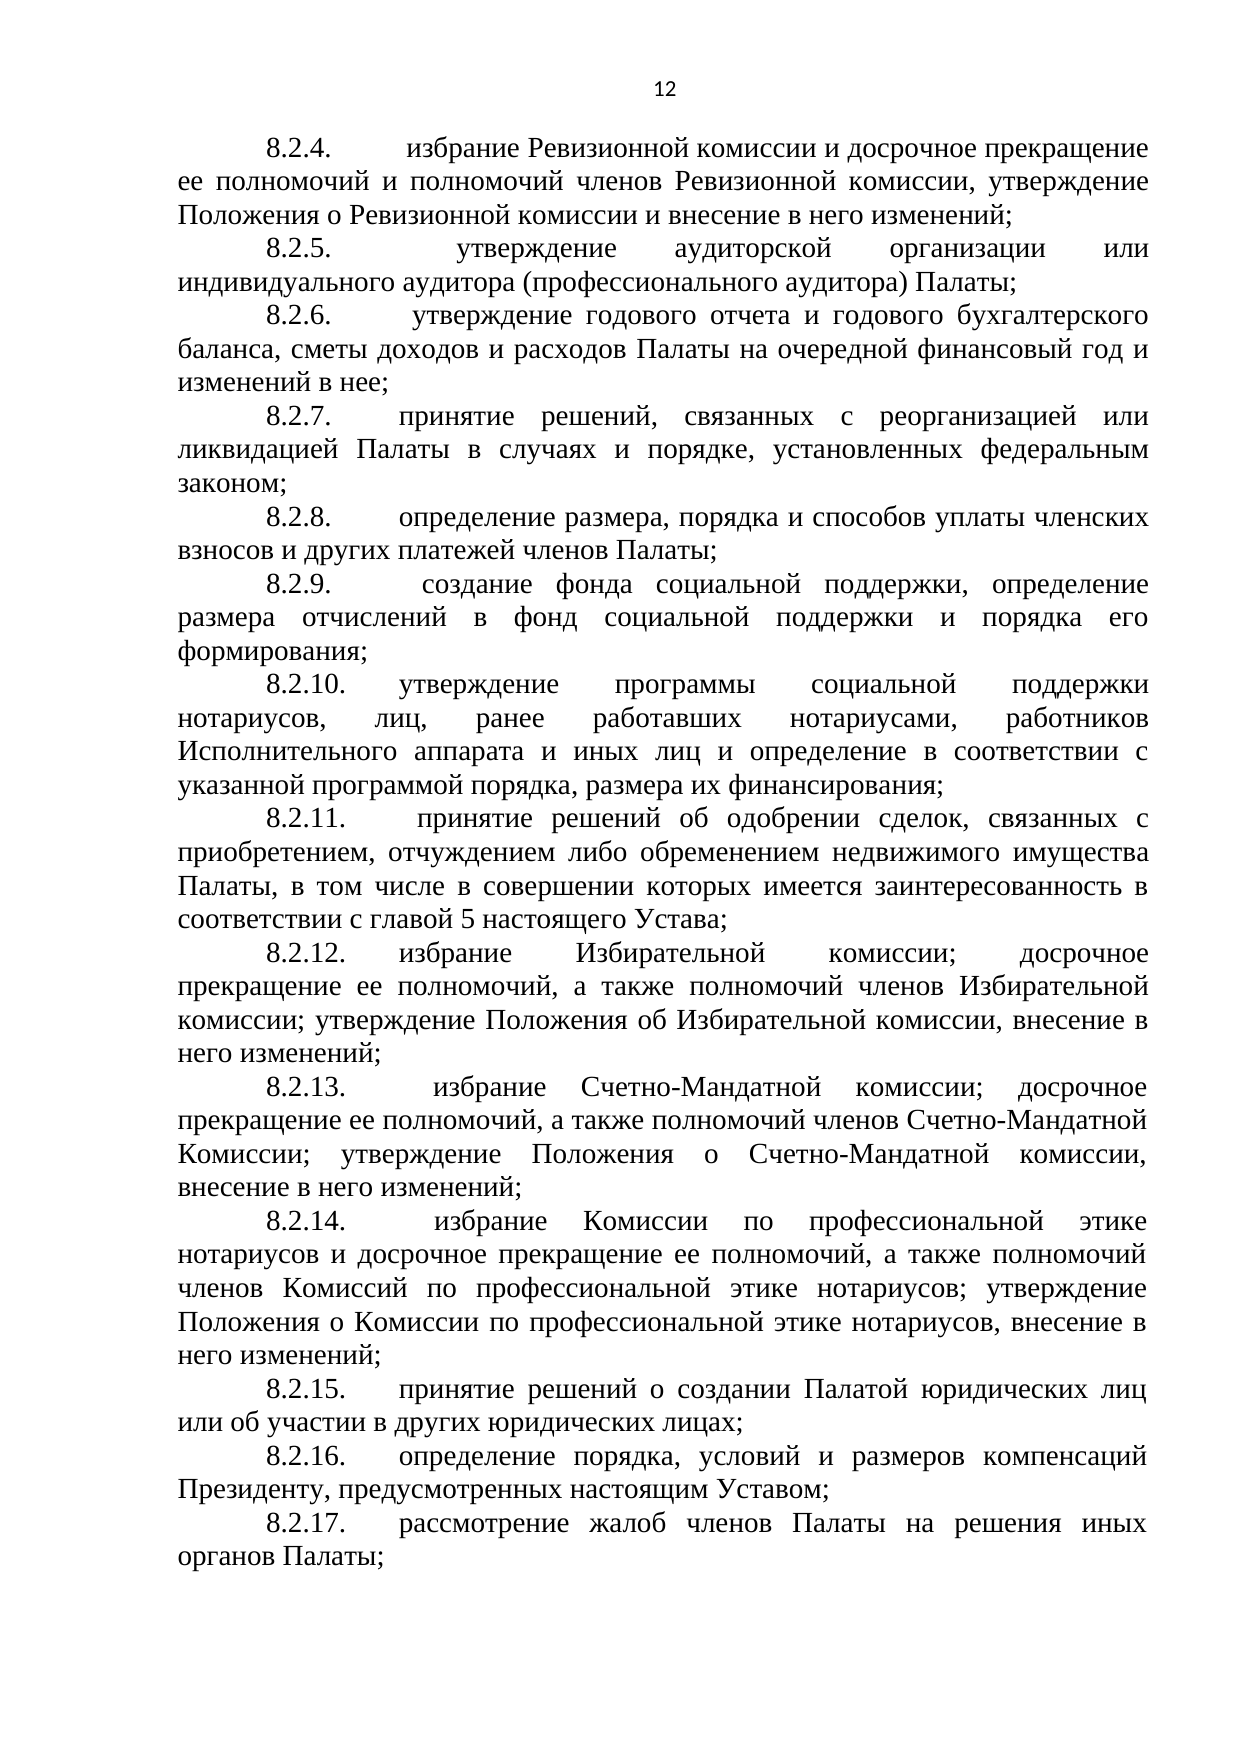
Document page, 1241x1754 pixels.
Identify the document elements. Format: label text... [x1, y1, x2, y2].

list утверждение годового отчета и годового бухгалтерского баланса, сметы доходов и расходов Палаты на очередной финансовый год и изменений в нее; [177, 297, 1149, 398]
list избрание Ревизионной комиссии и досрочное прекращение ее полномочий и полномочий членов Ревизионной комиссии, утверждение Положения о Ревизионной комиссии и внесение в него изменений; [177, 130, 1149, 230]
list избрание Комиссии по профессиональной этике нотариусов и досрочное прекращение ее полномочий, а также полномочий членов Комиссий по профессиональной этике нотариусов; утверждение Положения о Комиссии по профессиональной этике нотариусов, внесение в него изменений; [177, 1203, 1147, 1371]
list принятие решений о создании Палатой юридических лиц или об участии в других юридических лицах; [177, 1371, 1147, 1438]
list избрание Счетно-Мандатной комиссии; досрочное прекращение ее полномочий, а также полномочий членов Счетно-Мандатной Комиссии; утверждение Положения о Счетно-Мандатной комиссии, внесение в него изменений; [177, 1069, 1147, 1203]
list определение порядка, условий и размеров компенсаций Президенту, предусмотренных настоящим Уставом; [177, 1438, 1147, 1505]
list утверждение программы социальной поддержки нотариусов, лиц, ранее работавших нотариусами, работников Исполнительного аппарата и иных лиц и определение в соответствии с указанной программой порядка, размера их финансирования; [177, 666, 1149, 801]
list принятие решений, связанных с реорганизацией или ликвидацией Палаты в случаях и порядке, установленных федеральным законом; [177, 398, 1149, 499]
list определение размера, порядка и способов уплаты членских взносов и других платежей членов Палаты; [177, 499, 1149, 566]
list создание фонда социальной поддержки, определение размера отчислений в фонд социальной поддержки и порядка его формирования; [177, 566, 1149, 666]
list принятие решений об одобрении сделок, связанных с приобретением, отчуждением либо обременением недвижимого имущества Палаты, в том числе в совершении которых имеется заинтересованность в соответствии с главой 5 настоящего Устава; [177, 801, 1149, 935]
list рассмотрение жалоб членов Палаты на решения иных органов Палаты; [177, 1505, 1147, 1572]
list избрание Избирательной комиссии; досрочное прекращение ее полномочий, а также полномочий членов Избирательной комиссии; утверждение Положения об Избирательной комиссии, внесение в него изменений; [177, 935, 1149, 1069]
list утверждение аудиторской организации или индивидуального аудитора (профессионального аудитора) Палаты; [177, 230, 1149, 297]
